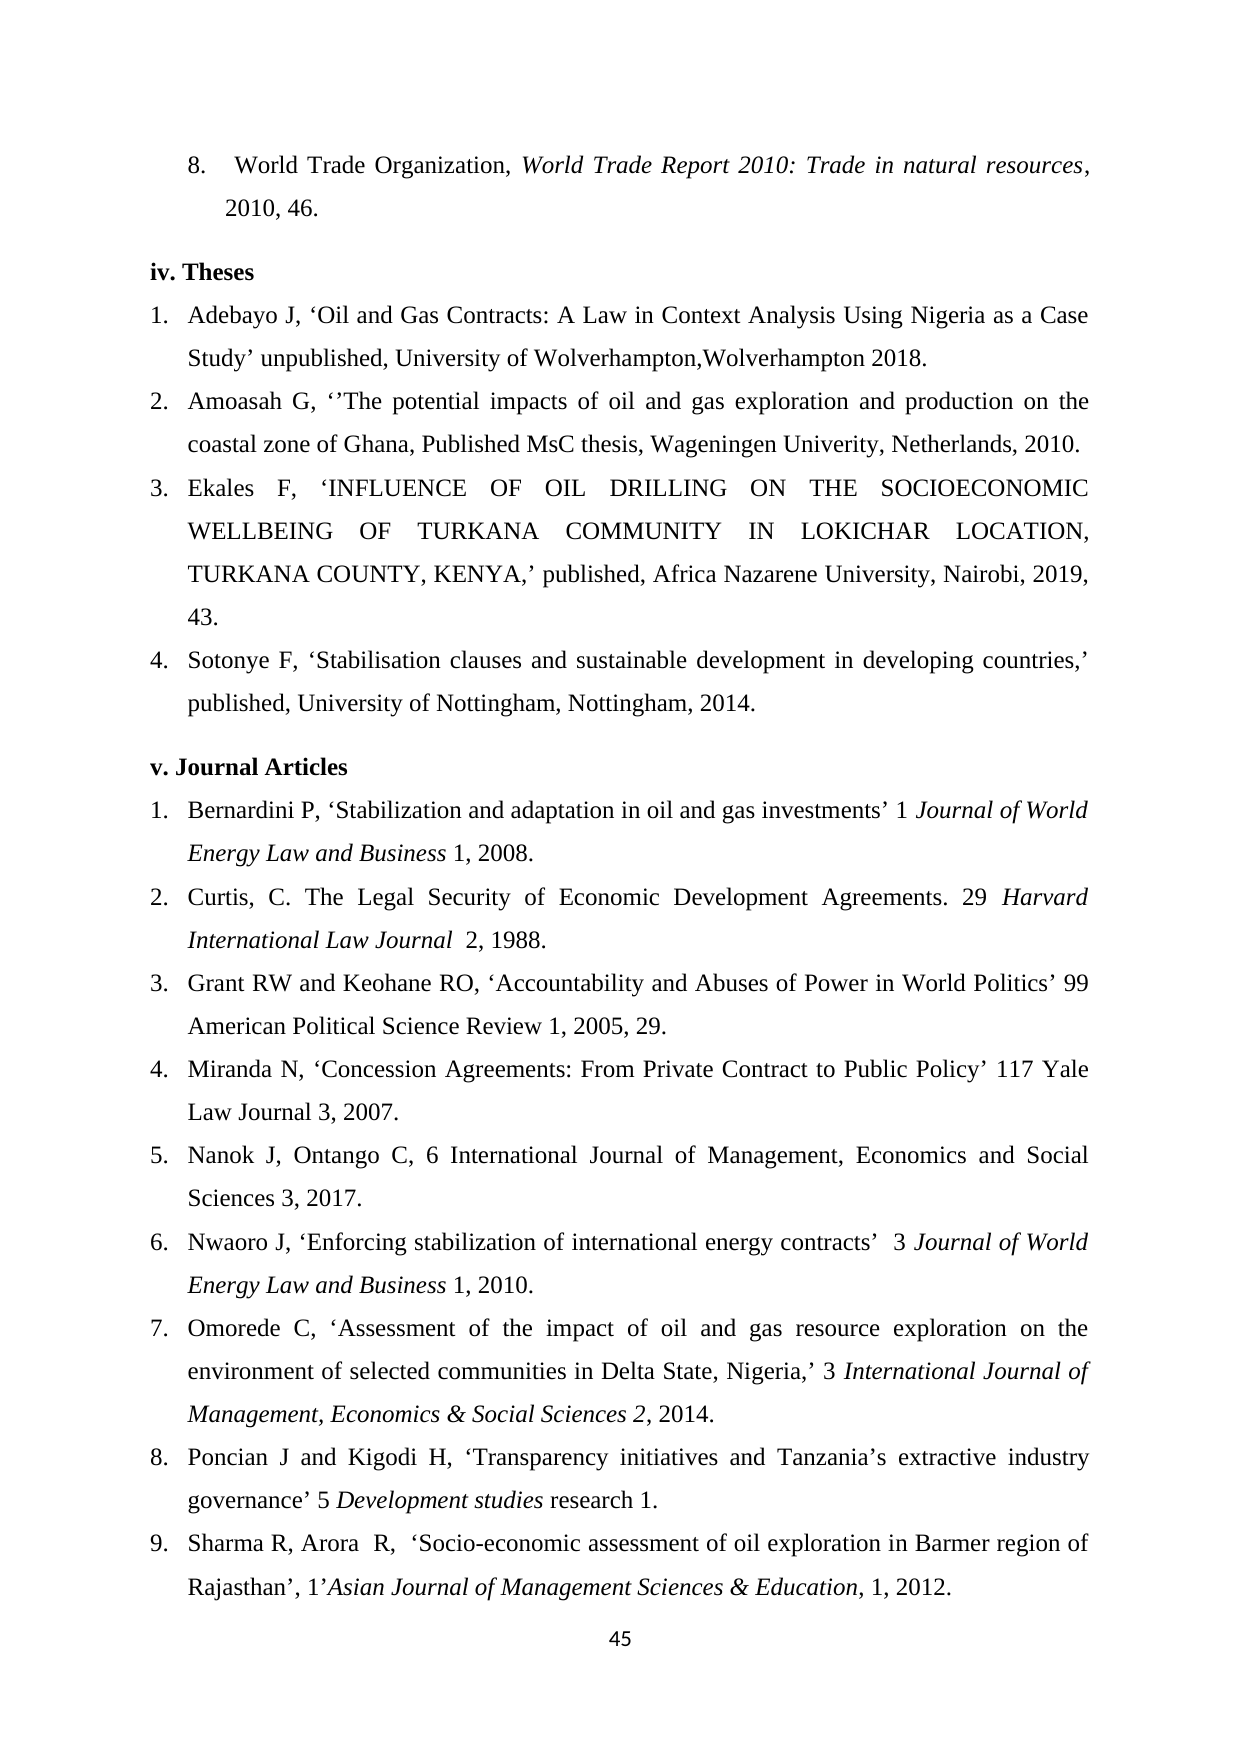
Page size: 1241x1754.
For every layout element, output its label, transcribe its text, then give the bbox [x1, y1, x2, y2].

subtitle v. Journal Articles [150, 752, 1090, 781]
list Miranda N, ‘Concession Agreements: From Private Contract to Public Policy’ 117 Yale Law Journal 3, 2007. [150, 1054, 1090, 1126]
list Sotonye F, ‘Stabilisation clauses and sustainable development in developing countries,’ published, University of Nottingham, Nottingham, 2014. [150, 645, 1090, 717]
list Amoasah G, ‘’The potential impacts of oil and gas exploration and production on the coastal zone of Ghana, Published MsC thesis, Wageningen Univerity, Netherlands, 2010. [150, 386, 1090, 458]
list Poncian J and Kigodi H, ‘Transparency initiatives and Tanzania’s extractive industry governance’ 5 Development studies research 1. [150, 1442, 1090, 1514]
list Omorede C, ‘Assessment of the impact of oil and gas resource exploration on the environment of selected communities in Delta State, Nigeria,’ 3 International Journal of Management, Economics & Social Sciences 2, 2014. [150, 1313, 1090, 1428]
list World Trade Organization, World Trade Report 2010: Trade in natural resources, 2010, 46. [187, 150, 1090, 222]
list Nanok J, Ontango C, 6 International Journal of Management, Economics and Social Sciences 3, 2017. [150, 1140, 1090, 1212]
list Ekales F, ‘INFLUENCE OF OIL DRILLING ON THE SOCIOECONOMIC WELLBEING OF TURKANA COMMUNITY IN LOKICHAR LOCATION, TURKANA COUNTY, KENYA,’ published, Africa Nazarene University, Nairobi, 2019, 43. [150, 473, 1090, 631]
list Curtis, C. The Legal Security of Economic Development Agreements. 29 Harvard International Law Journal 2, 1988. [150, 882, 1090, 953]
subtitle iv. Theses [150, 257, 1090, 286]
list Adebayo J, ‘Oil and Gas Contracts: A Law in Context Analysis Using Nigeria as a Case Study’ unpublished, University of Wolverhampton,Wolverhampton 2018. [150, 300, 1090, 372]
list Bernardini P, ‘Stabilization and adaptation in oil and gas investments’ 1 Journal of World Energy Law and Business 1, 2008. [150, 795, 1090, 867]
list Grant RW and Keohane RO, ‘Accountability and Abuses of Power in World Politics’ 99 American Political Science Review 1, 2005, 29. [150, 968, 1090, 1040]
list Nwaoro J, ‘Enforcing stabilization of international energy contracts’ 3 Journal of World Energy Law and Business 1, 2010. [150, 1227, 1090, 1298]
list Sharma R, Arora R, ‘Socio-economic assessment of oil exploration in Barmer region of Rajasthan’, 1’Asian Journal of Management Sciences & Education, 1, 2012. [150, 1528, 1090, 1600]
